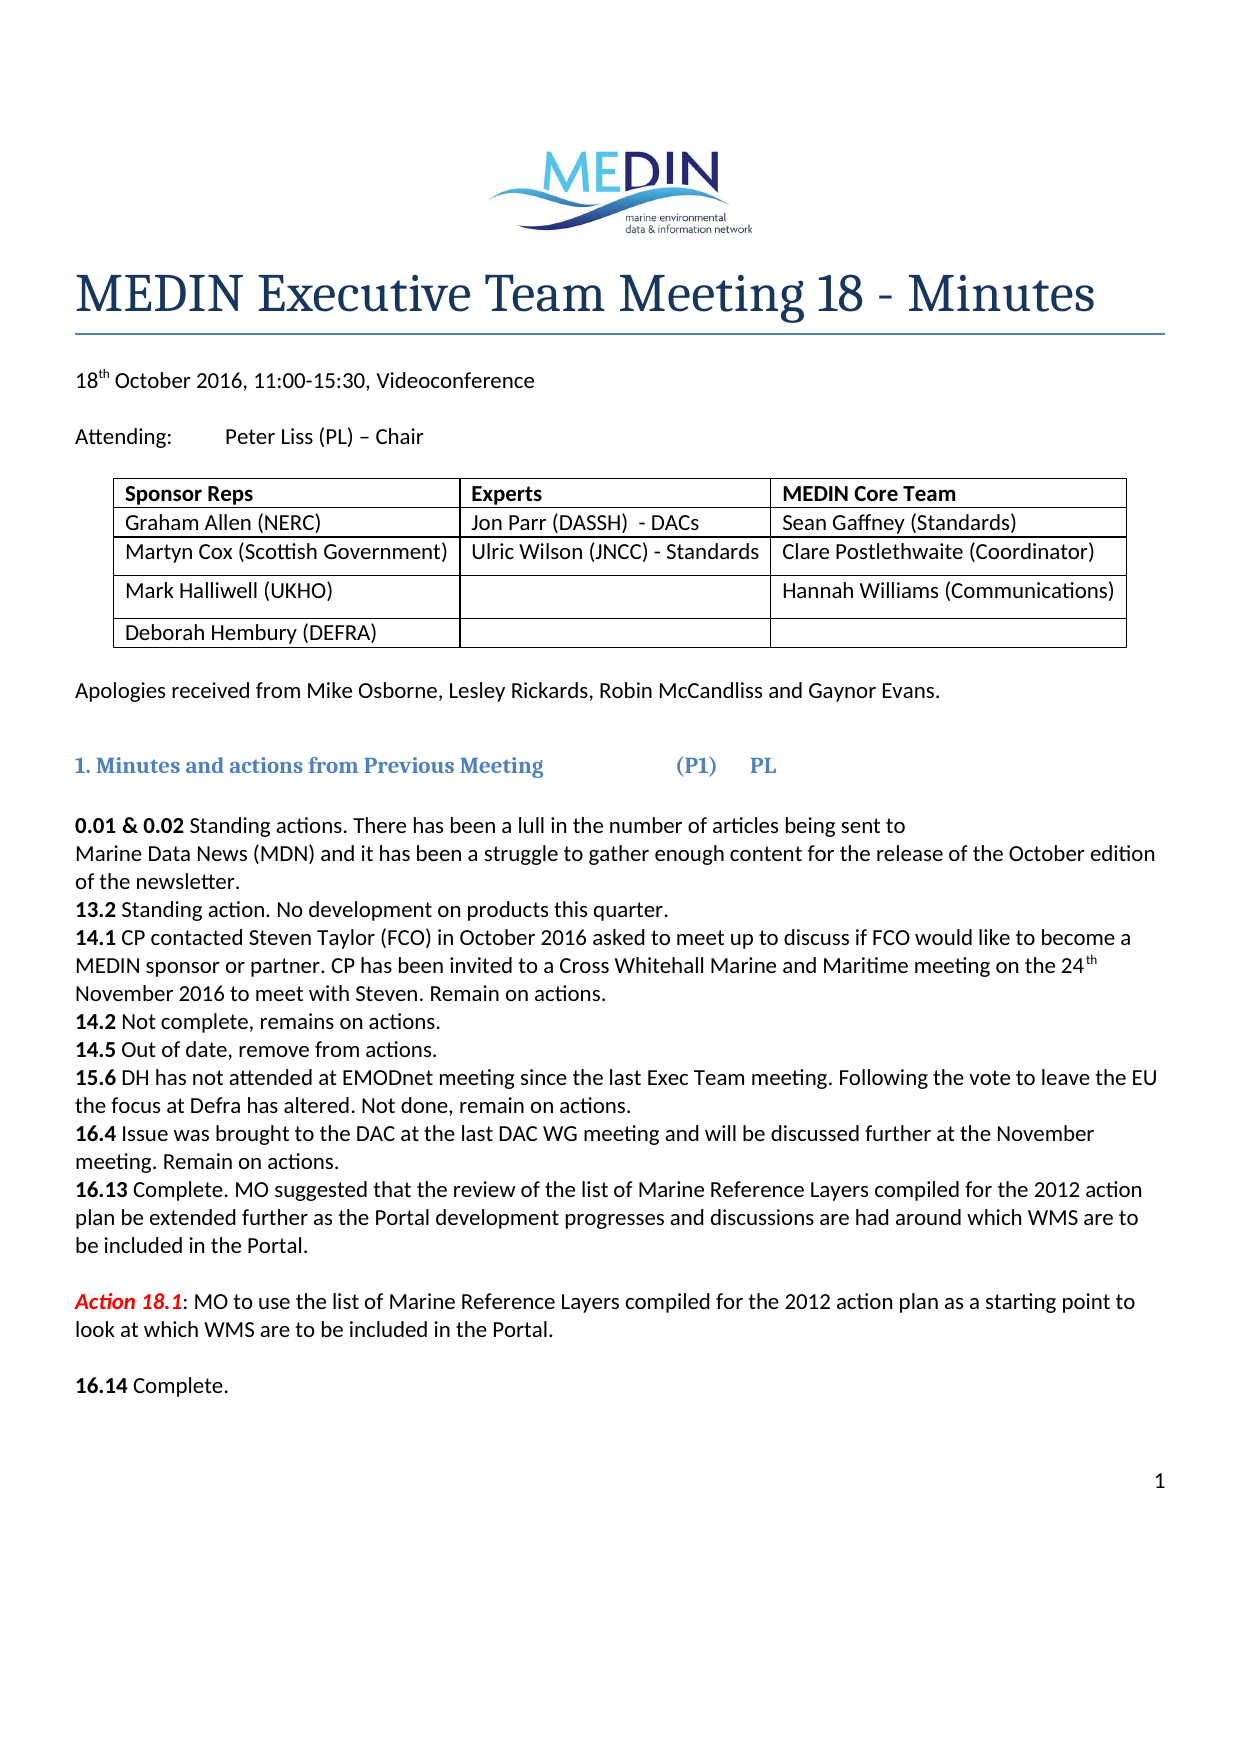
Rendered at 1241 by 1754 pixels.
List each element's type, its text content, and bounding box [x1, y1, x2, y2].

table_cell [771, 619, 1126, 647]
title MEDIN Executive Team Meeting 18 - Minutes [75, 262, 1165, 333]
table_header Experts [461, 479, 770, 507]
text 14.2 Not complete, remains on actions. [75, 1007, 1165, 1035]
table_cell Mark Halliwell (UKHO) [114, 576, 459, 617]
list & 0.02 Standing actions. There has been a lull in the number of articles being sent to [75, 811, 1165, 839]
text 15.6 DH has not attended at EMODnet meeting since the last Exec Team meeting. Following the vote to leave the EU the focus at Defra has altered. Not done, remain on actions. [75, 1063, 1165, 1119]
subtitle 1. Minutes and actions from Previous Meeting (P1) PL [75, 753, 1165, 779]
text Apologies received from Mike Osborne, Lesley Rickards, Robin McCandliss and Gaynor Evans. [75, 676, 1165, 704]
table_cell Ulric Wilson (JNCC) - Standards [461, 538, 770, 575]
picture [488, 150, 753, 238]
text 16.14 Complete. [75, 1372, 1165, 1399]
text Marine Data News (MDN) and it has been a struggle to gather enough content for the release of the October edition of the newsletter. [75, 839, 1165, 895]
text Action 18.1: MO to use the list of Marine Reference Layers compiled for the 2012 action plan as a starting point to look at which WMS are to be included in the Portal. [75, 1287, 1165, 1343]
table_cell [461, 576, 770, 617]
table_cell Sean Gaffney (Standards) [771, 508, 1126, 536]
text 18th October 2016, 11:00-15:30, Videoconference [75, 366, 1165, 394]
table_cell [461, 619, 770, 647]
table_cell Jon Parr (DASSH) - DACs [461, 508, 770, 536]
table_cell Graham Allen (NERC) [114, 508, 459, 536]
table_header Sponsor Reps [114, 479, 459, 507]
text 16.13 Complete. MO suggested that the review of the list of Marine Reference Layers compiled for the 2012 action plan be extended further as the Portal development progresses and discussions are had around which WMS are to be included in the Portal. [75, 1175, 1165, 1259]
text 14.1 CP contacted Steven Taylor (FCO) in October 2016 asked to meet up to discuss if FCO would like to become a MEDIN sponsor or partner. CP has been invited to a Cross Whitehall Marine and Maritime meeting on the 24th November 2016 to meet with Steven. Remain on actions. [75, 923, 1165, 1007]
table_cell Hannah Williams (Communications) [771, 576, 1126, 617]
table_cell Deborah Hembury (DEFRA) [114, 619, 459, 647]
table_cell Clare Postlethwaite (Coordinator) [771, 538, 1126, 575]
text Attending: Peter Liss (PL) – Chair [75, 422, 1165, 450]
text 14.5 Out of date, remove from actions. [75, 1035, 1165, 1063]
table_header MEDIN Core Team [771, 479, 1126, 507]
table_cell Martyn Cox (Scottish Government) [114, 538, 459, 575]
text 16.4 Issue was brought to the DAC at the last DAC WG meeting and will be discussed further at the November meeting. Remain on actions. [75, 1119, 1165, 1175]
text 13.2 Standing action. No development on products this quarter. [75, 895, 1165, 923]
